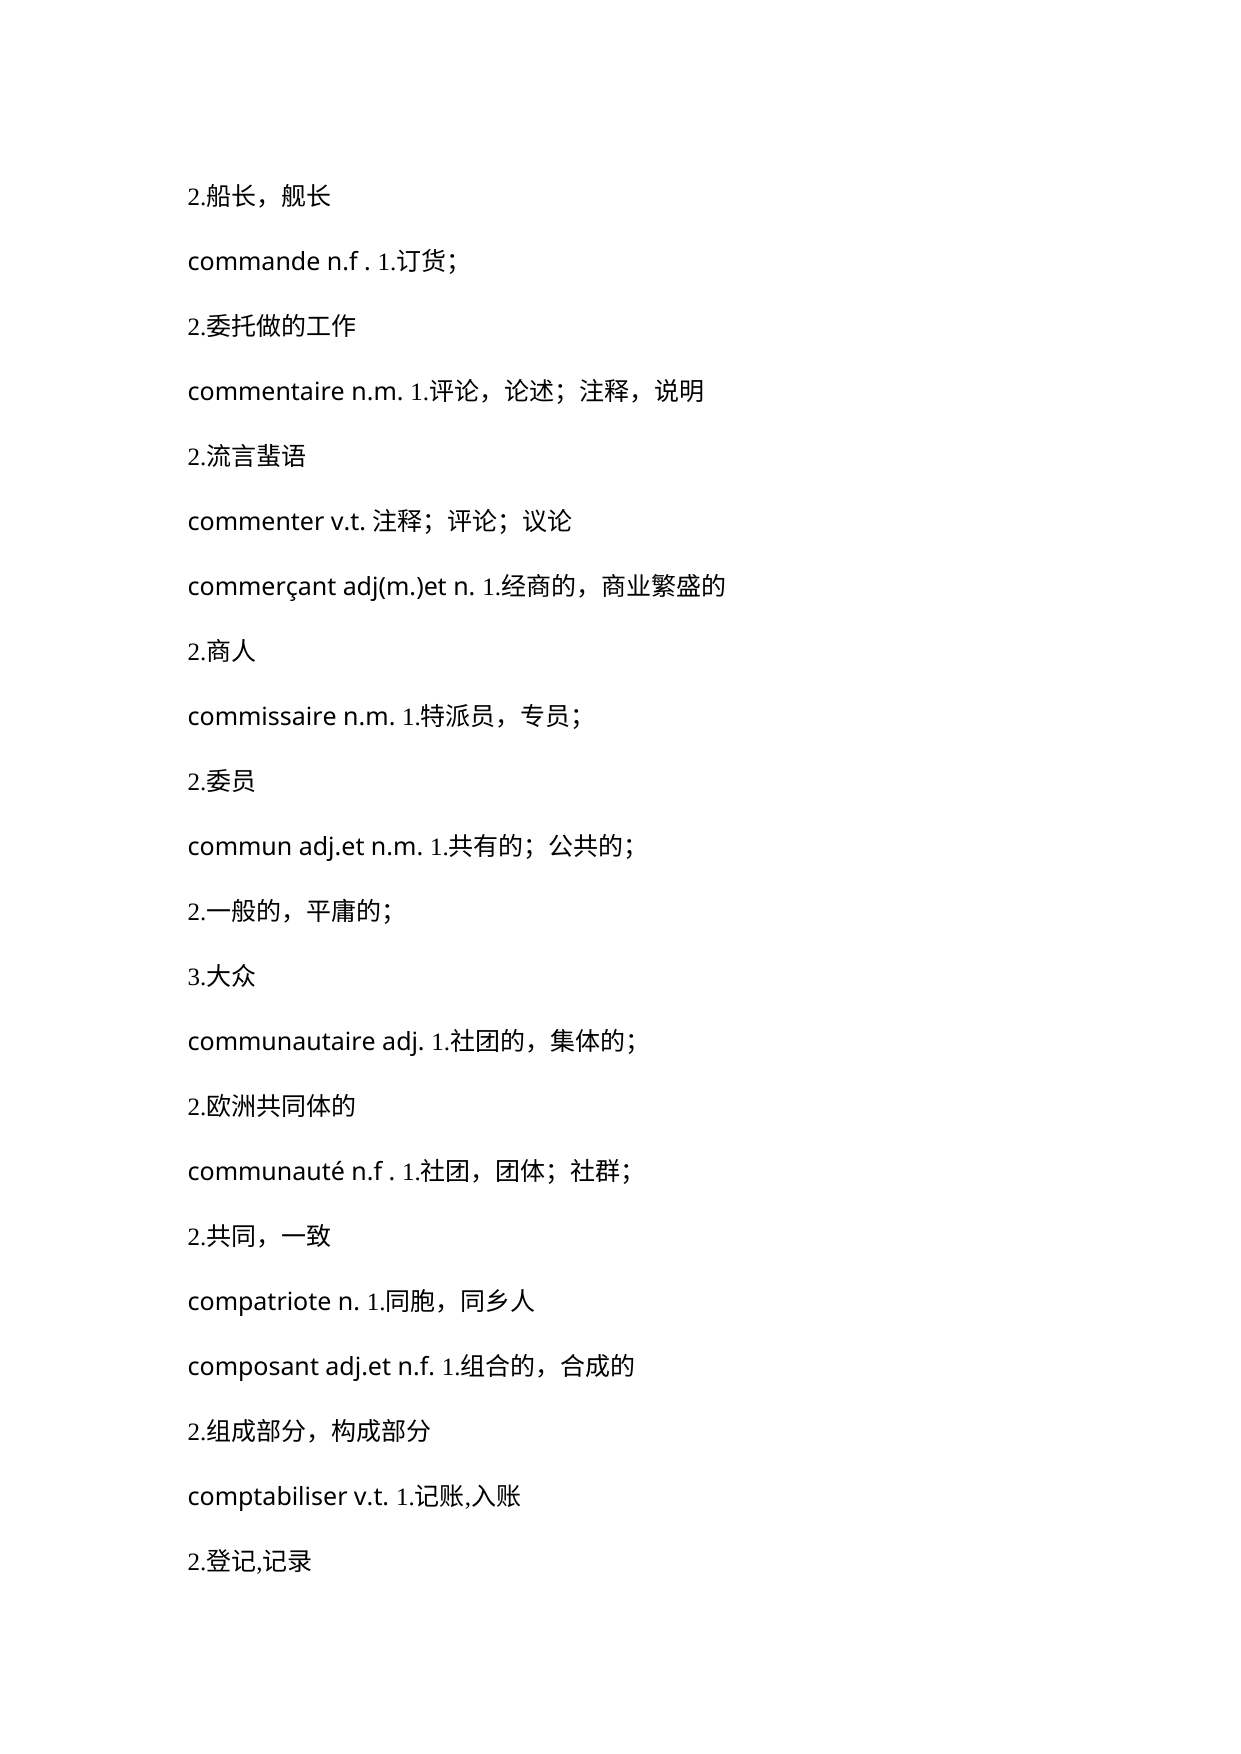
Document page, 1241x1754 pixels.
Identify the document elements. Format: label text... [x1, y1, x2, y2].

text commun adj.et n.m. 1.共有的；公共的； [187, 812, 1053, 877]
text composant adj.et n.f. 1.组合的，合成的 [187, 1332, 1053, 1397]
text 2.委员 [187, 747, 1053, 812]
text 2.委托做的工作 [187, 292, 1053, 357]
text 2.商人 [187, 617, 1053, 682]
text 2.共同，一致 [187, 1202, 1053, 1267]
text commentaire n.m. 1.评论，论述；注释，说明 [187, 357, 1053, 422]
text 2.船长，舰长 [187, 162, 1053, 227]
text 3.大众 [187, 942, 1053, 1007]
text 2.欧洲共同体的 [187, 1072, 1053, 1137]
text comptabiliser v.t. 1.记账,入账 [187, 1462, 1053, 1527]
text 2.登记,记录 [187, 1527, 1053, 1592]
text communauté n.f . 1.社团，团体；社群； [187, 1137, 1053, 1202]
text commande n.f . 1.订货； [187, 227, 1053, 292]
text compatriote n. 1.同胞，同乡人 [187, 1267, 1053, 1332]
text communautaire adj. 1.社团的，集体的； [187, 1007, 1053, 1072]
text commissaire n.m. 1.特派员，专员； [187, 682, 1053, 747]
text 2.一般的，平庸的； [187, 877, 1053, 942]
text 2.组成部分，构成部分 [187, 1397, 1053, 1462]
text commerçant adj(m.)et n. 1.经商的，商业繁盛的 [187, 552, 1053, 617]
text commenter v.t. 注释；评论；议论 [187, 487, 1053, 552]
text 2.流言蜚语 [187, 422, 1053, 487]
